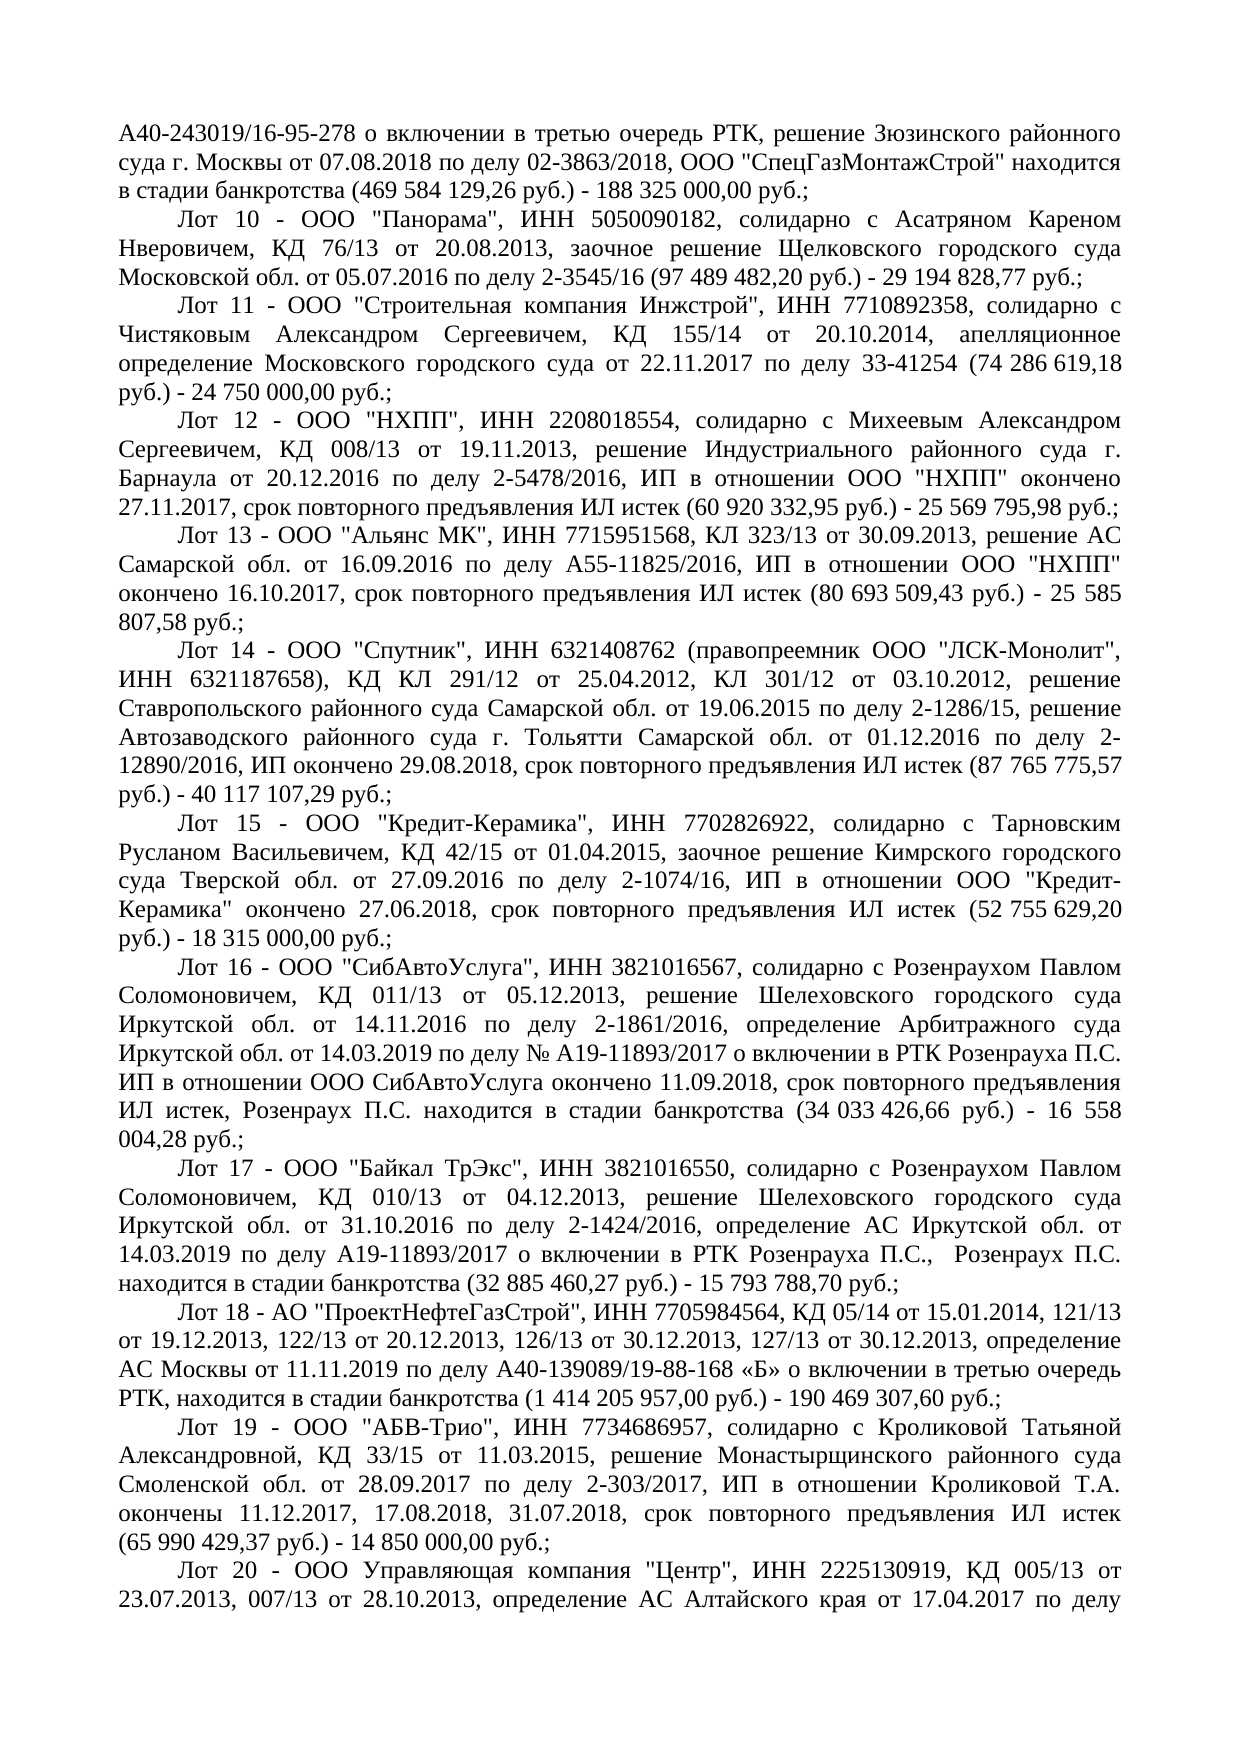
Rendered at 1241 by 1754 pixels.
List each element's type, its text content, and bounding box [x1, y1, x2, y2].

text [118, 1556, 1122, 1613]
text Лот 11 - ООО "Строительная компания Инжстрой", ИНН 7710892358, солидарно с Чистяковым Александром Сергеевичем, КД 155/14 от 20.10.2014, апелляционное определение Московского городского суда от 22.11.2017 по делу 33-41254 (74 286 619,18 руб.) - 24 750 000,00 руб.; [118, 291, 1122, 406]
text Лот 13 - ООО "Альянс МК", ИНН 7715951568, КЛ 323/13 от 30.09.2013, решение АС Самарской обл. от 16.09.2016 по делу А55-11825/2016, ИП в отношении ООО "НХПП" окончено 16.10.2017, срок повторного предъявления ИЛ истек (80 693 509,43 руб.) - 25 585 807,58 руб.; [118, 521, 1122, 636]
text Лот 14 - ООО "Спутник", ИНН 6321408762 (правопреемник ООО "ЛСК-Монолит", ИНН 6321187658), КД КЛ 291/12 от 25.04.2012, КЛ 301/12 от 03.10.2012, решение Ставропольского районного суда Самарской обл. от 19.06.2015 по делу 2-1286/15, решение Автозаводского районного суда г. Тольятти Самарской обл. от 01.12.2016 по делу 2-12890/2016, ИП окончено 29.08.2018, срок повторного предъявления ИЛ истек (87 765 775,57 руб.) - 40 117 107,29 руб.; [118, 636, 1122, 808]
text Лот 15 - ООО "Кредит-Керамика", ИНН 7702826922, солидарно с Тарновским Русланом Васильевичем, КД 42/15 от 01.04.2015, заочное решение Кимрского городского суда Тверской обл. от 27.09.2016 по делу 2-1074/16, ИП в отношении ООО "Кредит-Керамика" окончено 27.06.2018, срок повторного предъявления ИЛ истек (52 755 629,20 руб.) - 18 315 000,00 руб.; [118, 808, 1122, 952]
text Лот 19 - ООО "АБВ-Трио", ИНН 7734686957, солидарно с Кроликовой Татьяной Александровной, КД 33/15 от 11.03.2015, решение Монастырщинского районного суда Смоленской обл. от 28.09.2017 по делу 2-303/2017, ИП в отношении Кроликовой Т.А. окончены 11.12.2017, 17.08.2018, 31.07.2018, срок повторного предъявления ИЛ истек (65 990 429,37 руб.) - 14 850 000,00 руб.; [118, 1412, 1122, 1556]
text Лот 10 - ООО "Панорама", ИНН 5050090182, солидарно с Асатряном Кареном Нверовичем, КД 76/13 от 20.08.2013, заочное решение Щелковского городского суда Московской обл. от 05.07.2016 по делу 2-3545/16 (97 489 482,20 руб.) - 29 194 828,77 руб.; [118, 204, 1122, 291]
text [118, 118, 1122, 204]
text Лот 18 - АО "ПроектНефтеГазСтрой", ИНН 7705984564, КД 05/14 от 15.01.2014, 121/13 от 19.12.2013, 122/13 от 20.12.2013, 126/13 от 30.12.2013, 127/13 от 30.12.2013, определение АС Москвы от 11.11.2019 по делу А40-139089/19-88-168 «Б» о включении в третью очередь РТК, находится в стадии банкротства (1 414 205 957,00 руб.) - 190 469 307,60 руб.; [118, 1297, 1122, 1412]
text Лот 12 - ООО "НХПП", ИНН 2208018554, солидарно с Михеевым Александром Сергеевичем, КД 008/13 от 19.11.2013, решение Индустриального районного суда г. Барнаула от 20.12.2016 по делу 2-5478/2016, ИП в отношении ООО "НХПП" окончено 27.11.2017, срок повторного предъявления ИЛ истек (60 920 332,95 руб.) - 25 569 795,98 руб.; [118, 406, 1122, 521]
text Лот 16 - ООО "СибАвтоУслуга", ИНН 3821016567, солидарно с Розенраухом Павлом Соломоновичем, КД 011/13 от 05.12.2013, решение Шелеховского городского суда Иркутской обл. от 14.11.2016 по делу 2-1861/2016, определение Арбитражного суда Иркутской обл. от 14.03.2019 по делу № А19-11893/2017 о включении в РТК Розенрауха П.С. ИП в отношении ООО СибАвтоУслуга окончено 11.09.2018, срок повторного предъявления ИЛ истек, Розенраух П.С. находится в стадии банкротства (34 033 426,66 руб.) - 16 558 004,28 руб.; [118, 952, 1122, 1153]
text Лот 17 - ООО "Байкал ТрЭкс", ИНН 3821016550, солидарно с Розенраухом Павлом Соломоновичем, КД 010/13 от 04.12.2013, решение Шелеховского городского суда Иркутской обл. от 31.10.2016 по делу 2-1424/2016, определение АС Иркутской обл. от 14.03.2019 по делу А19-11893/2017 о включении в РТК Розенрауха П.С., Розенраух П.С. находится в стадии банкротства (32 885 460,27 руб.) - 15 793 788,70 руб.; [118, 1153, 1122, 1297]
